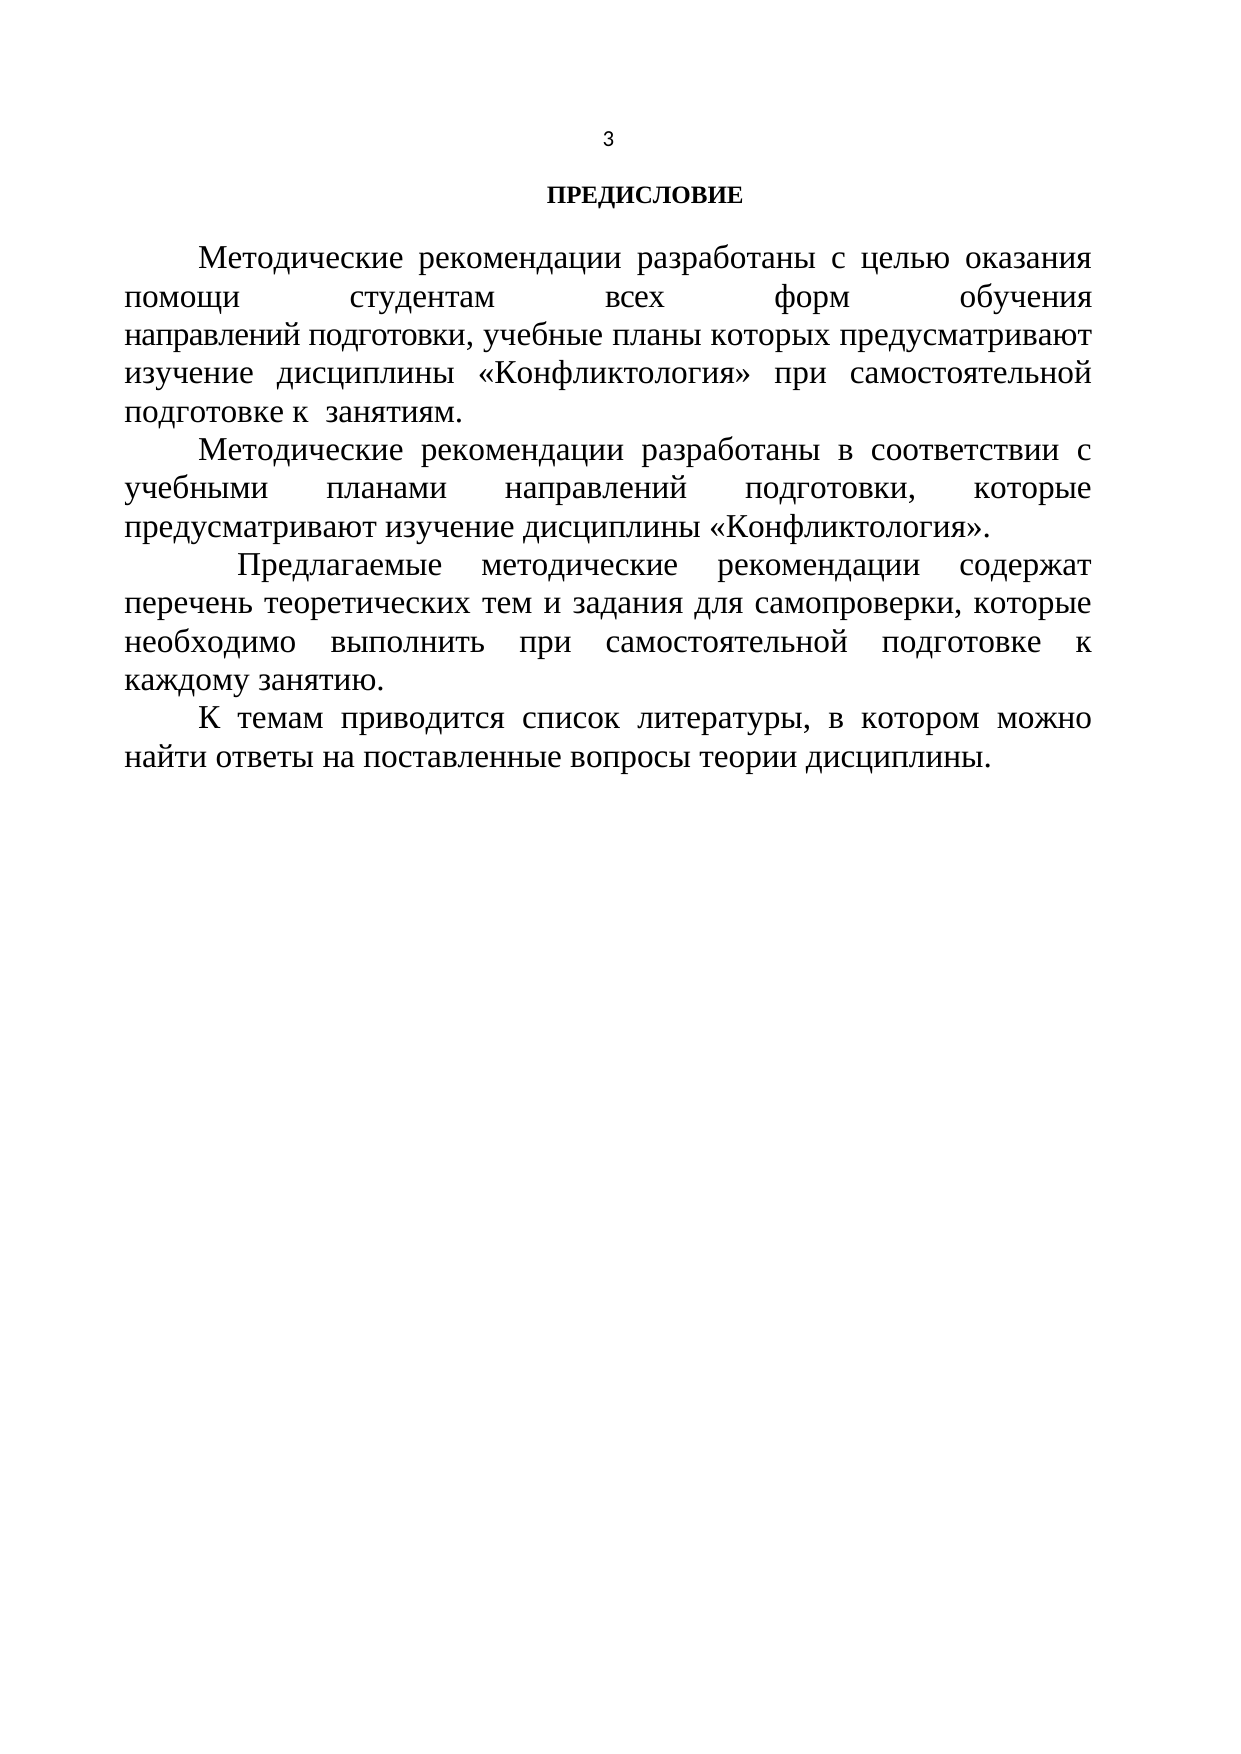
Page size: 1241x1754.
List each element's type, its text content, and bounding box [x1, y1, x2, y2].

text Методические рекомендации разработаны в соответствии с учебными планами направлений подготовки, которые предусматривают изучение дисциплины «Конфликтология». [124, 429, 1092, 544]
text Методические рекомендации разработаны с целью оказания помощи студентам всех форм обучения направлений подготовки, учебные планы которых предусматривают изучение дисциплины «Конфликтология» при самостоятельной подготовке к занятиям. [124, 238, 1092, 429]
text Предлагаемые методические рекомендации содержат перечень теоретических тем и задания для самопроверки, которые необходимо выполнить при самостоятельной подготовке к каждому занятию. [124, 544, 1092, 698]
text ПРЕДИСЛОВИЕ [124, 180, 1092, 209]
text К темам приводится список литературы, в котором можно найти ответы на поставленные вопросы теории дисциплины. [124, 698, 1092, 774]
